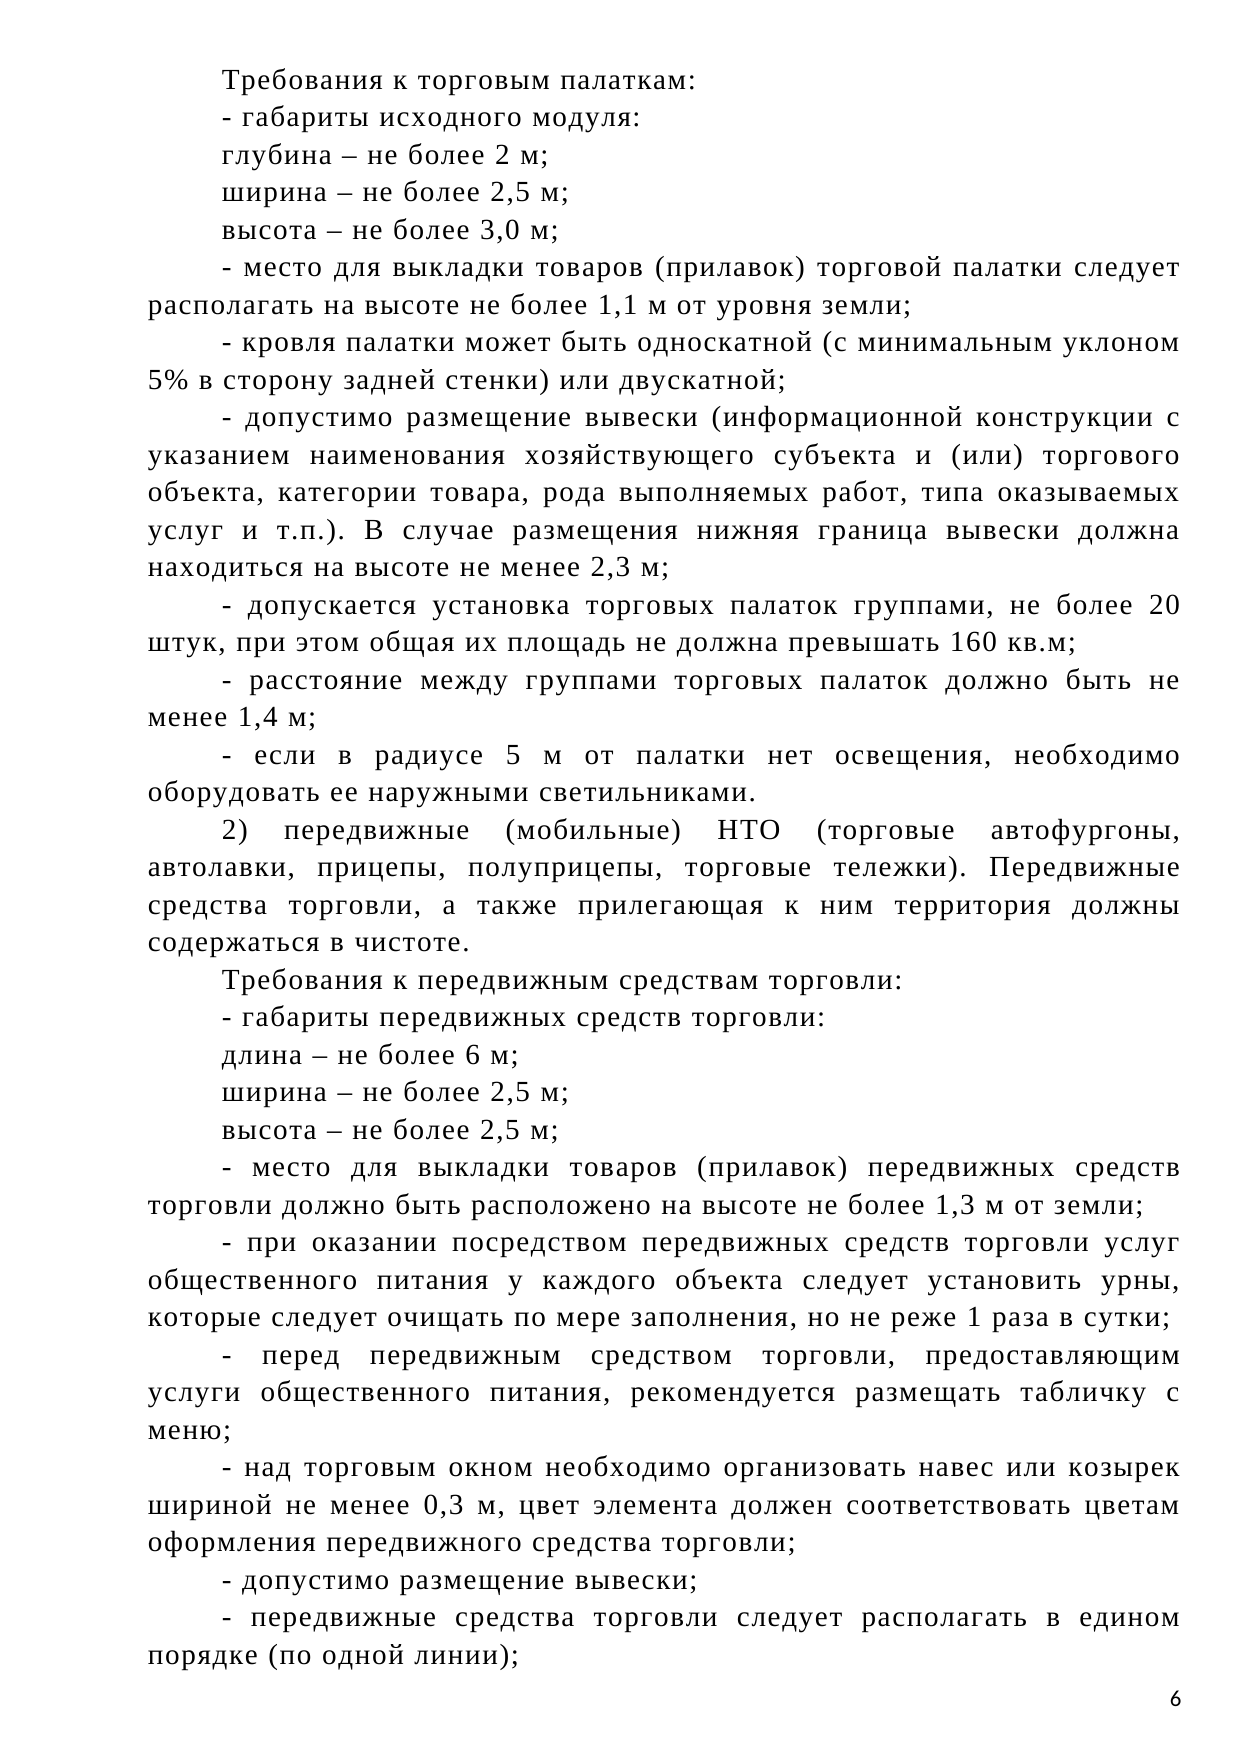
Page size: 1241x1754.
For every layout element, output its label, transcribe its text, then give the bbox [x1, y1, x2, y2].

text 2) передвижные (мобильные) НТО (торговые автофургоны, автолавки, прицепы, полуприцепы, торговые тележки). Передвижные средства торговли, а также прилегающая к ним территория должны содержаться в чистоте. [148, 809, 1181, 959]
text - место для выкладки товаров (прилавок) торговой палатки следует располагать на высоте не более 1,1 м от уровня земли; [148, 247, 1181, 322]
text ширина – не более 2,5 м; [148, 1072, 1181, 1109]
text - расстояние между группами торговых палаток должно быть не менее 1,4 м; [148, 659, 1181, 734]
text высота – не более 2,5 м; [148, 1109, 1181, 1147]
text ширина – не более 2,5 м; [148, 172, 1181, 209]
text - над торговым окном необходимо организовать навес или козырек шириной не менее 0,3 м, цвет элемента должен соответствовать цветам оформления передвижного средства торговли; [148, 1447, 1181, 1559]
text - кровля палатки может быть односкатной (с минимальным уклоном 5% в сторону задней стенки) или двускатной; [148, 322, 1181, 397]
text - если в радиусе 5 м от палатки нет освещения, необходимо оборудовать ее наружными светильниками. [148, 734, 1181, 809]
text - перед передвижным средством торговли, предоставляющим услуги общественного питания, рекомендуется размещать табличку с меню; [148, 1334, 1181, 1447]
text - габариты исходного модуля: [148, 97, 1181, 134]
text длина – не более 6 м; [148, 1034, 1181, 1072]
text Требования к торговым палаткам: [148, 59, 1181, 97]
text - допускается установка торговых палаток группами, не более 20 штук, при этом общая их площадь не должна превышать 160 кв.м; [148, 584, 1181, 659]
text - габариты передвижных средств торговли: [148, 997, 1181, 1034]
text - при оказании посредством передвижных средств торговли услуг общественного питания у каждого объекта следует установить урны, которые следует очищать по мере заполнения, но не реже 1 раза в сутки; [148, 1222, 1181, 1334]
text глубина – не более 2 м; [148, 134, 1181, 172]
text - допустимо размещение вывески; [148, 1559, 1181, 1597]
text Требования к передвижным средствам торговли: [148, 959, 1181, 997]
text высота – не более 3,0 м; [148, 209, 1181, 247]
text - допустимо размещение вывески (информационной конструкции с указанием наименования хозяйствующего субъекта и (или) торгового объекта, категории товара, рода выполняемых работ, типа оказываемых услуг и т.п.). В случае размещения нижняя граница вывески должна находиться на высоте не менее 2,3 м; [148, 397, 1181, 584]
text - место для выкладки товаров (прилавок) передвижных средств торговли должно быть расположено на высоте не более 1,3 м от земли; [148, 1147, 1181, 1222]
text - передвижные средства торговли следует располагать в едином порядке (по одной линии); [148, 1597, 1181, 1672]
